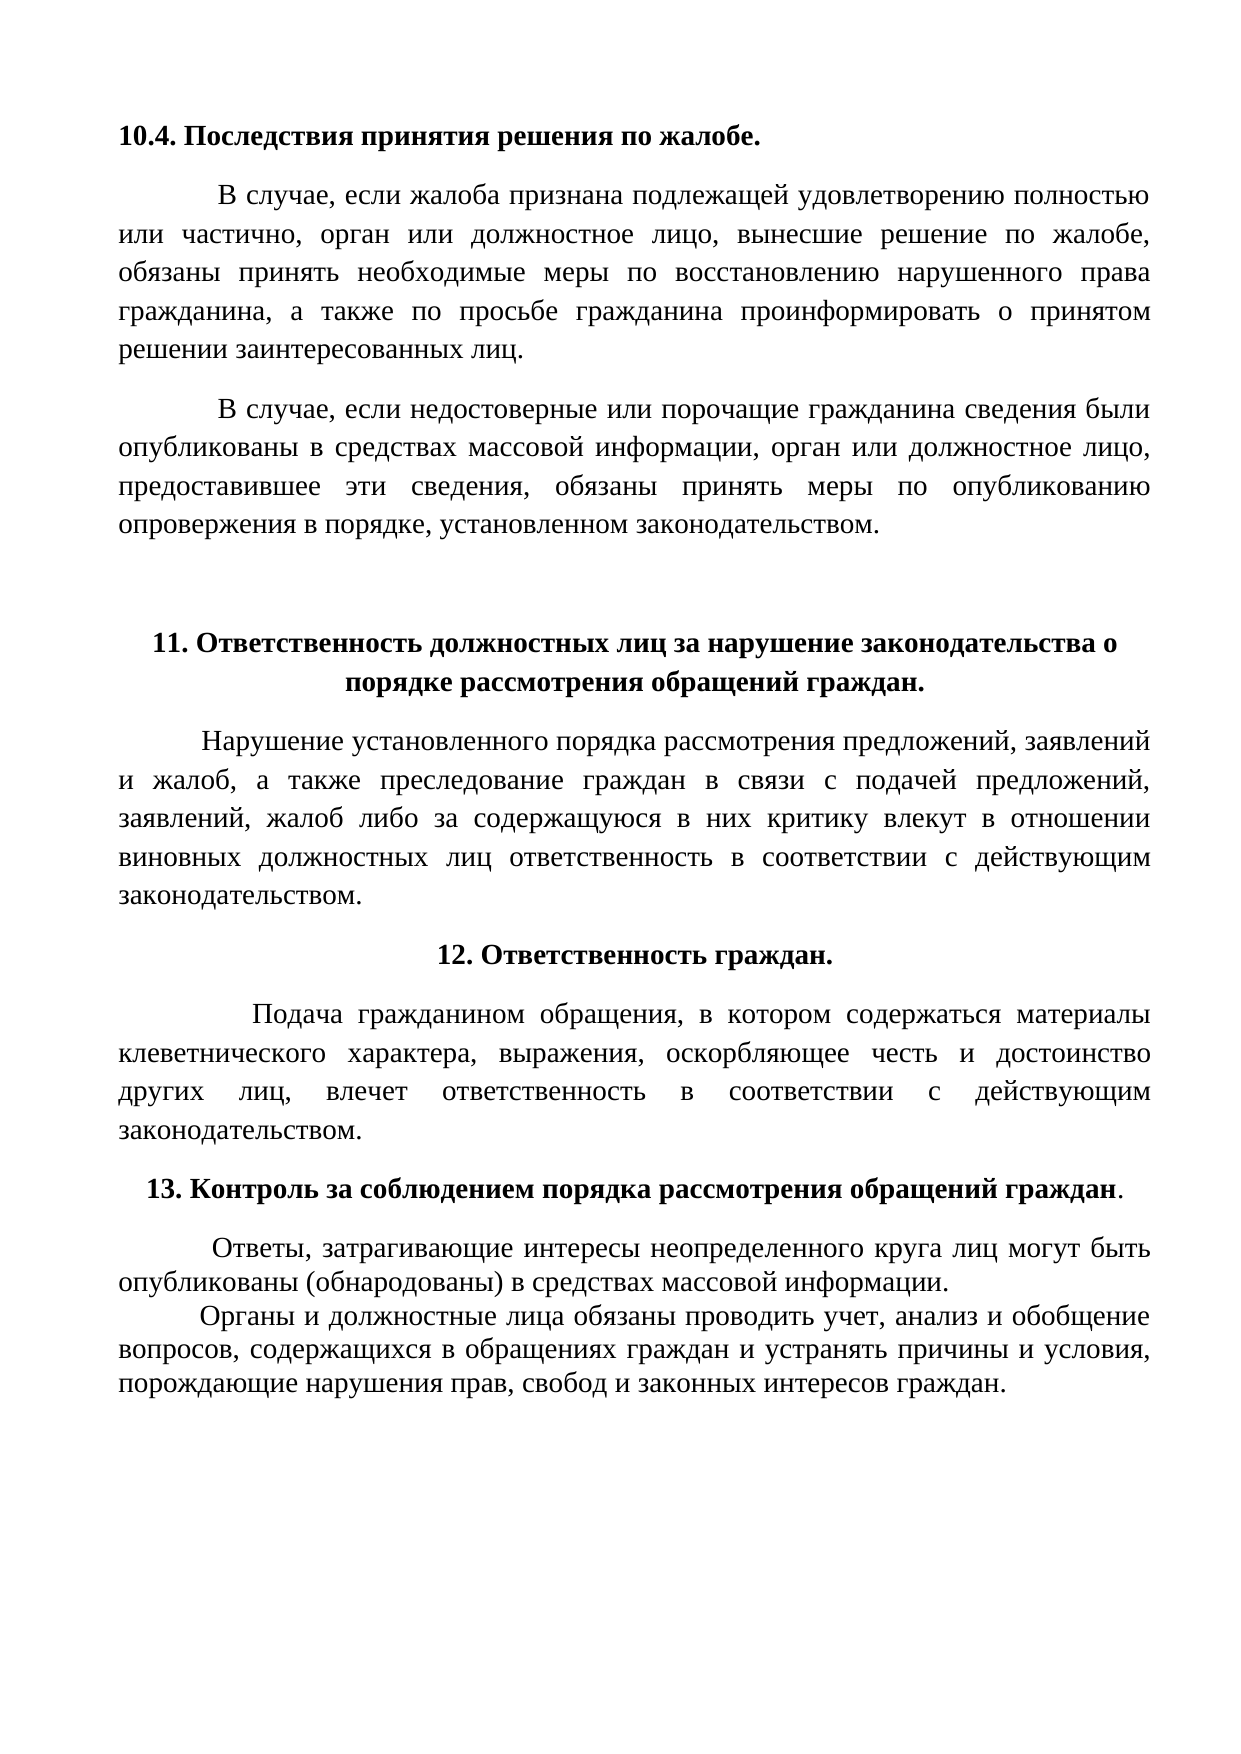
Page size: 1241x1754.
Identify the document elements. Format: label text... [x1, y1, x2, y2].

text 12. Ответственность граждан. [118, 937, 1152, 970]
text 13. Контроль за соблюдением порядка рассмотрения обращений граждан. [118, 1171, 1152, 1205]
text Подача гражданином обращения, в котором содержаться материалы клеветнического характера, выражения, оскорбляющее честь и достоинство других лиц, влечет ответственность в соответствии с действующим законодательством. [118, 996, 1152, 1145]
text Органы и должностные лица обязаны проводить учет, анализ и обобщение вопросов, содержащихся в обращениях граждан и устранять причины и условия, порождающие нарушения прав, свобод и законных интересов граждан. [118, 1298, 1152, 1398]
text Нарушение установленного порядка рассмотрения предложений, заявлений и жалоб, а также преследование граждан в связи с подачей предложений, заявлений, жалоб либо за содержащуюся в них критику влекут в отношении виновных должностных лиц ответственность в соответствии с действующим законодательством. [118, 723, 1152, 911]
text 10.4. Последствия принятия решения по жалобе. [118, 118, 1152, 152]
text В случае, если жалоба признана подлежащей удовлетворению полностью или частично, орган или должностное лицо, вынесшие решение по жалобе, обязаны принять необходимые меры по восстановлению нарушенного права гражданина, а также по просьбе гражданина проинформировать о принятом решении заинтересованных лиц. [118, 177, 1152, 365]
text 11. Ответственность должностных лиц за нарушение законодательства о порядке рассмотрения обращений граждан. [118, 625, 1152, 697]
text Ответы, затрагивающие интересы неопределенного круга лиц могут быть опубликованы (обнародованы) в средствах массовой информации. [118, 1231, 1152, 1298]
text В случае, если недостоверные или порочащие гражданина сведения были опубликованы в средствах массовой информации, орган или должностное лицо, предоставившее эти сведения, обязаны принять меры по опубликованию опровержения в порядке, установленном законодательством. [118, 391, 1152, 540]
